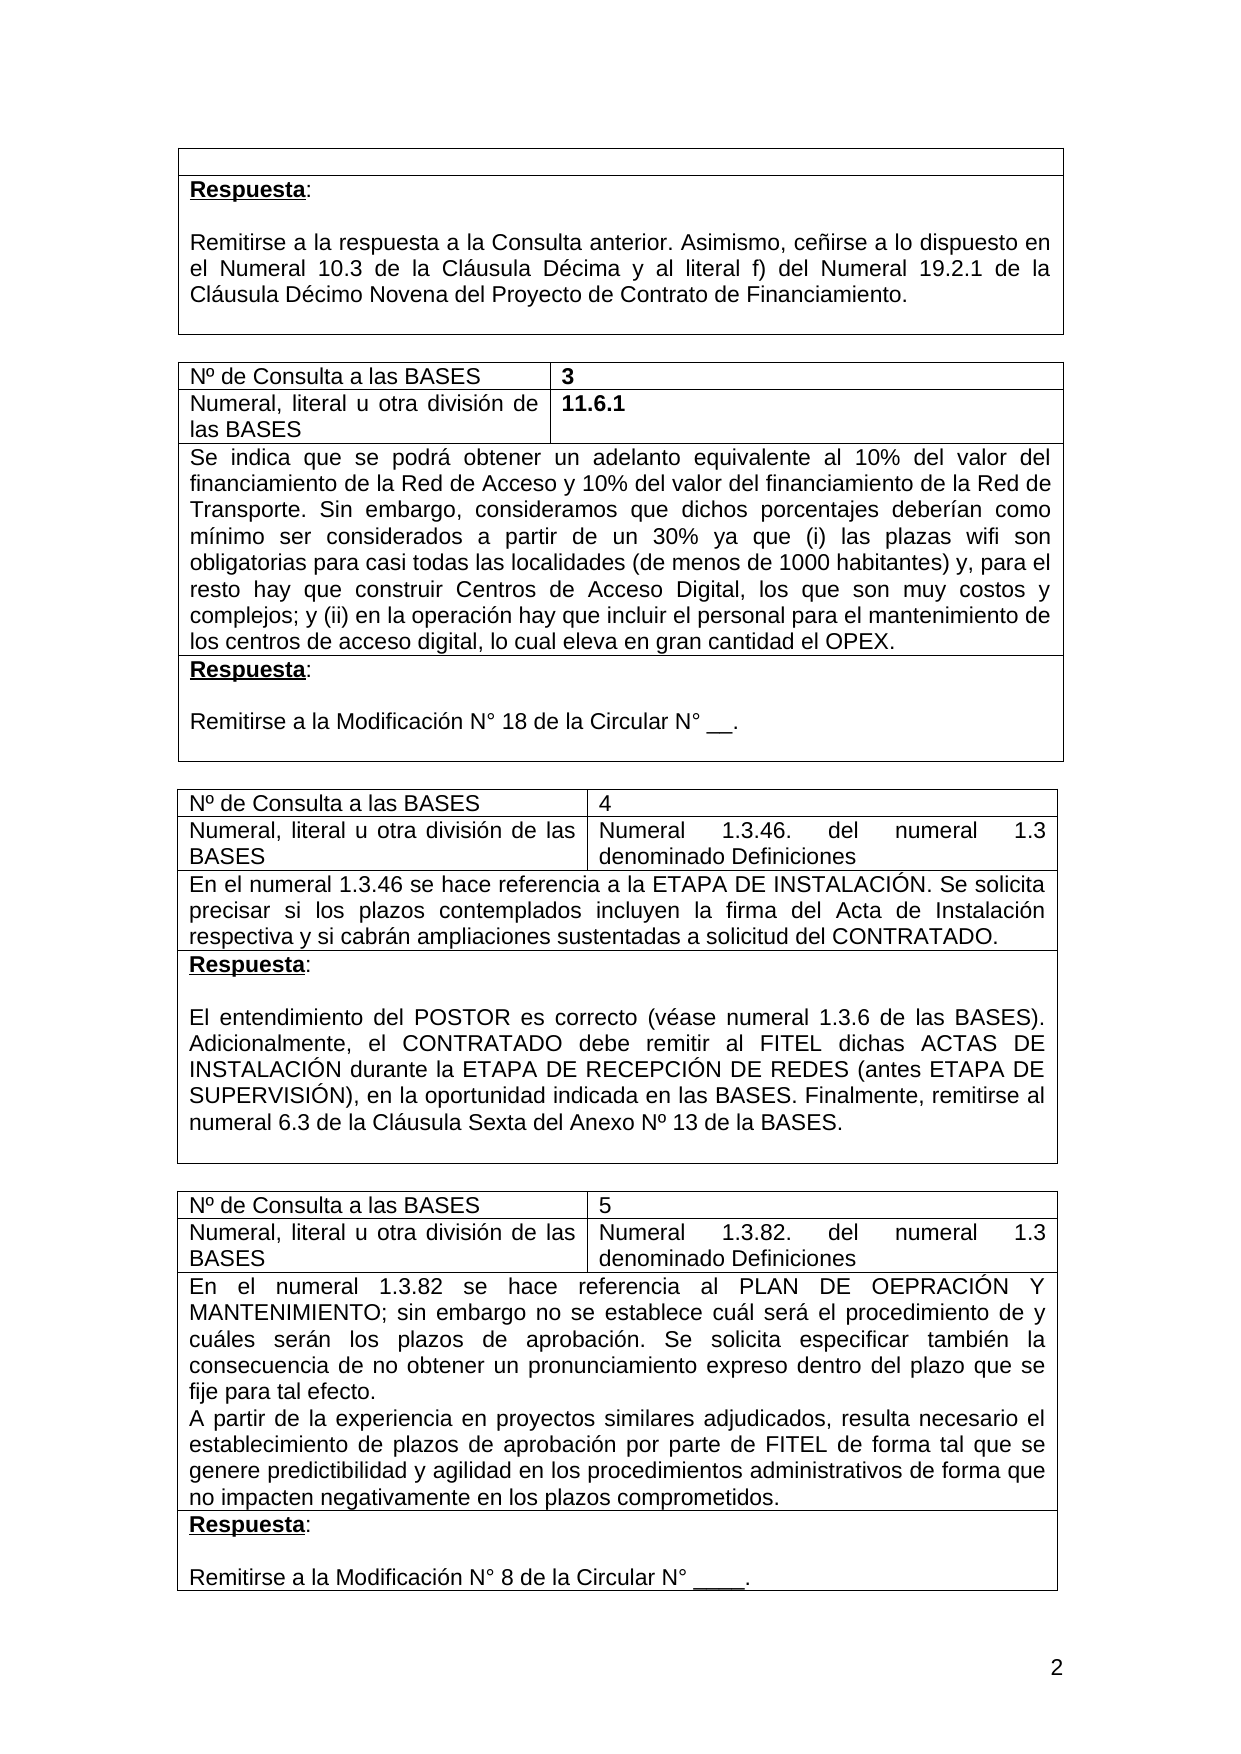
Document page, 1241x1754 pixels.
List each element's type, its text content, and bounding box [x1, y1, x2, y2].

table_header 4 [588, 790, 1057, 816]
table_header Nº de Consulta a las BASES [178, 1192, 587, 1218]
table_header 5 [588, 1192, 1057, 1218]
table_cell Respuesta: Remitirse a la respuesta a la Consulta anterior. Asimismo, ceñirse a lo dispuesto en el Numeral 10.3 de la Cláusula Décima y al literal f) del Numeral 19.2.1 de la Cláusula Décimo Novena del Proyecto de Contrato de Financiamiento. [179, 176, 1063, 334]
table_cell Numeral, literal u otra división de las BASES [178, 1219, 587, 1272]
table_cell Respuesta: Remitirse a la Modificación N° 18 de la Circular N° __. [179, 656, 1063, 761]
table_cell En el numeral 1.3.46 se hace referencia a la ETAPA DE INSTALACIÓN. Se solicita precisar si los plazos contemplados incluyen la firma del Acta de Instalación respectiva y si cabrán ampliaciones sustentadas a solicitud del CONTRATADO. [178, 871, 1057, 950]
table_cell En el numeral 1.3.82 se hace referencia al PLAN DE OEPRACIÓN Y MANTENIMIENTO; sin embargo no se establece cuál será el procedimiento de y cuáles serán los plazos de aprobación. Se solicita especificar también la consecuencia de no obtener un pronunciamiento expreso dentro del plazo que se fije para tal efecto. A partir de la experiencia en proyectos similares adjudicados, resulta necesario el establecimiento de plazos de aprobación por parte de FITEL de forma tal que se genere predictibilidad y agilidad en los procedimientos administrativos de forma que no impacten negativamente en los plazos comprometidos. [178, 1273, 1057, 1510]
table_cell Respuesta: El entendimiento del POSTOR es correcto (véase numeral 1.3.6 de las BASES). Adicionalmente, el CONTRATADO debe remitir al FITEL dichas ACTAS DE INSTALACIÓN durante la ETAPA DE RECEPCIÓN DE REDES (antes ETAPA DE SUPERVISIÓN), en la oportunidad indicada en las BASES. Finalmente, remitirse al numeral 6.3 de la Cláusula Sexta del Anexo Nº 13 de la BASES. [178, 951, 1057, 1163]
table_cell 11.6.1 [551, 390, 1063, 443]
table_header 3 [551, 363, 1063, 389]
table_cell Numeral 1.3.82. del numeral 1.3 denominado Definiciones [588, 1219, 1057, 1272]
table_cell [179, 149, 1063, 175]
table_header Nº de Consulta a las BASES [179, 363, 550, 389]
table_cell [178, 1511, 1057, 1590]
table_cell Numeral 1.3.46. del numeral 1.3 denominado Definiciones [588, 817, 1057, 869]
table_header Nº de Consulta a las BASES [178, 790, 587, 816]
table_cell Se indica que se podrá obtener un adelanto equivalente al 10% del valor del financiamiento de la Red de Acceso y 10% del valor del financiamiento de la Red de Transporte. Sin embargo, consideramos que dichos porcentajes deberían como mínimo ser considerados a partir de un 30% ya que (i) las plazas wifi son obligatorias para casi todas las localidades (de menos de 1000 habitantes) y, para el resto hay que construir Centros de Acceso Digital, los que son muy costos y complejos; y (ii) en la operación hay que incluir el personal para el mantenimiento de los centros de acceso digital, lo cual eleva en gran cantidad el OPEX. [179, 444, 1063, 654]
table_cell Numeral, literal u otra división de las BASES [179, 390, 550, 443]
table_cell Numeral, literal u otra división de las BASES [178, 817, 587, 869]
